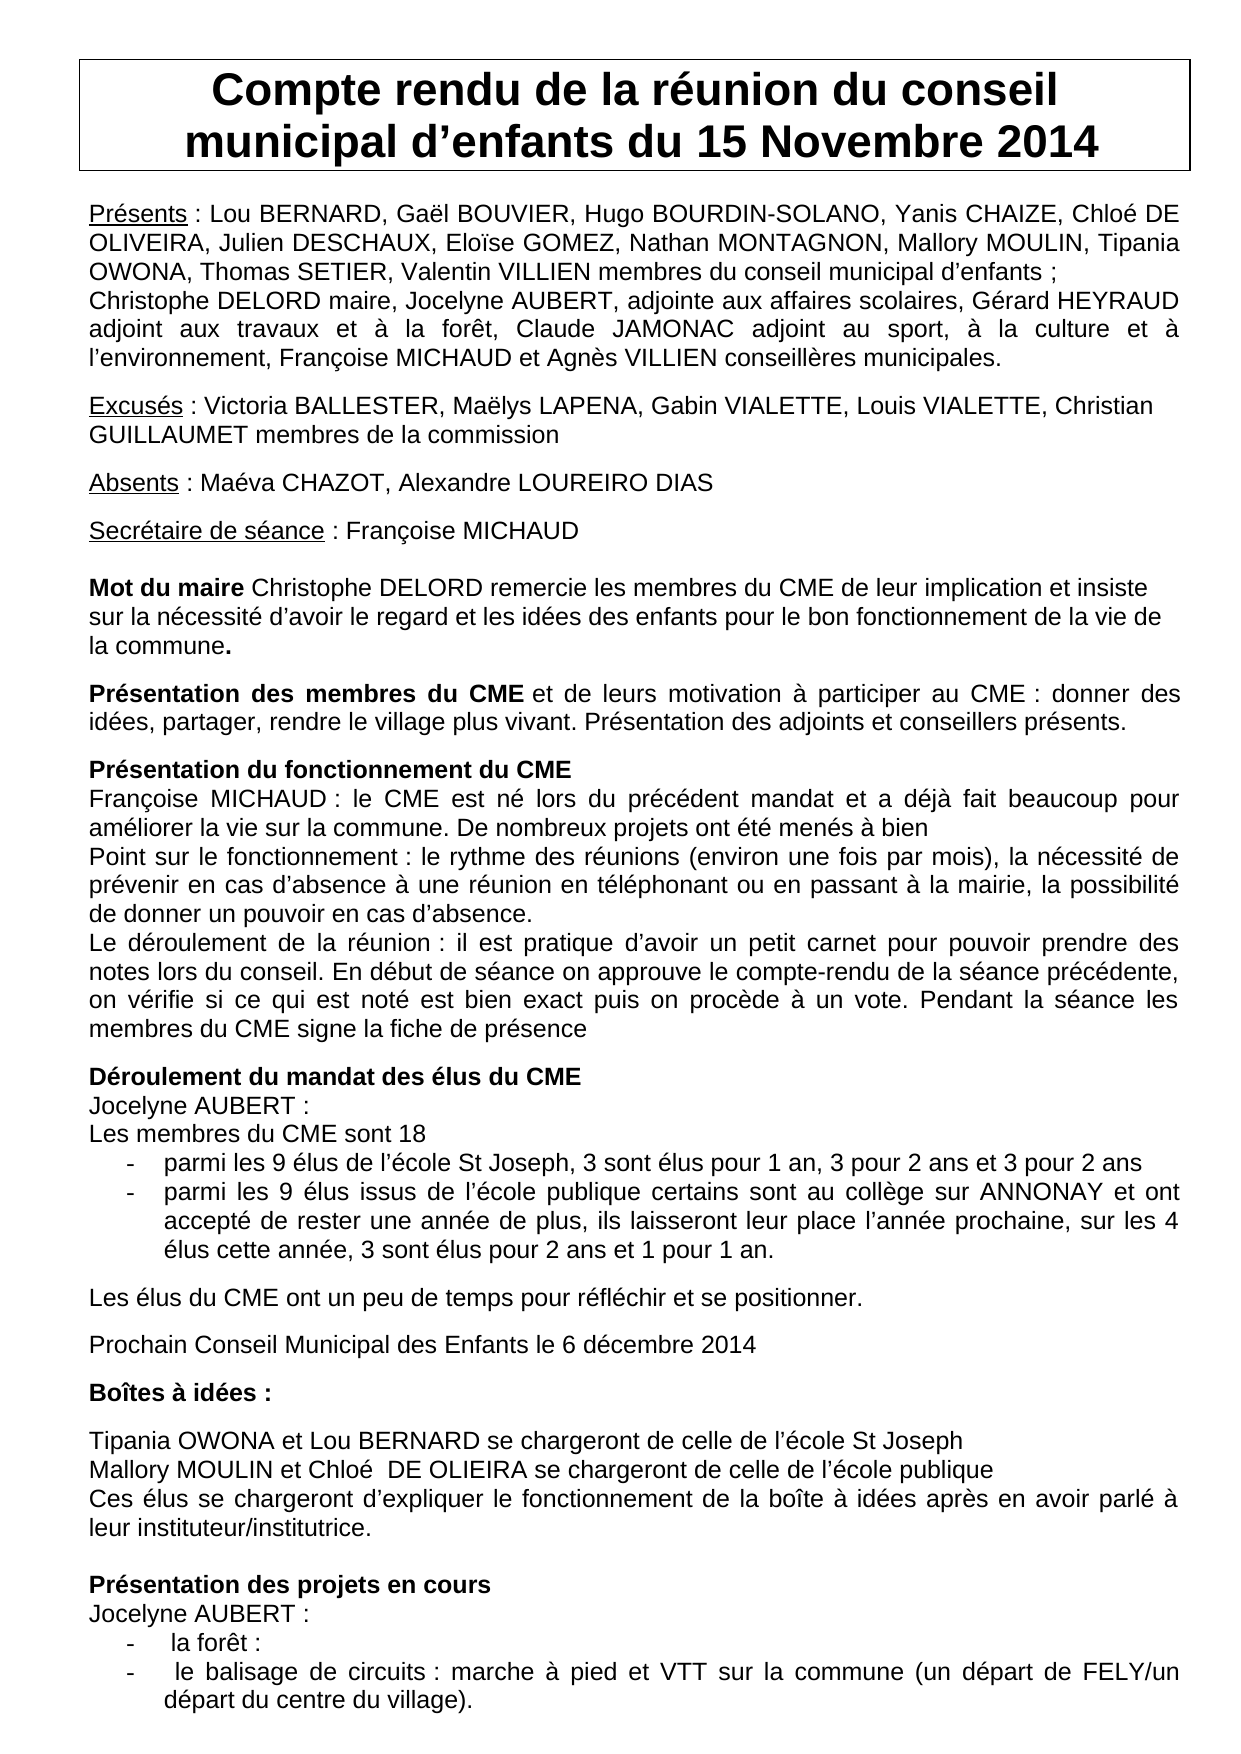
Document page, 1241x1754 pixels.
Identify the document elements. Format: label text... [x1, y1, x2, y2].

text Le déroulement de la réunion : il est pratique d’avoir un petit carnet pour pouvoir prendre des notes lors du conseil. En début de séance on approuve le compte-rendu de la séance précédente, on vérifie si ce qui est noté est bien exact puis on procède à un vote. Pendant la séance les membres du CME signe la fiche de présence [89, 928, 1181, 1043]
title municipal d’enfants du 15 Novembre 2014 [80, 112, 1189, 170]
text Point sur le fonctionnement : le rythme des réunions (environ une fois par mois), la nécessité de prévenir en cas d’absence à une réunion en téléphonant ou en passant à la mairie, la possibilité de donner un pouvoir en cas d’absence. [89, 842, 1181, 928]
subtitle Présentation des membres du CME et de leurs motivation à participer au CME : donner des idées, partager, rendre le village plus vivant. Présentation des adjoints et conseillers présents. [89, 679, 1181, 736]
list parmi les 9 élus issus de l’école publique certains sont au collège sur ANNONAY et ont accepté de rester une année de plus, ils laisseront leur place l’année prochaine, sur les 4 élus cette année, 3 sont élus pour 2 ans et 1 pour 1 an. [126, 1177, 1181, 1263]
text Boîtes à idées : [89, 1378, 1181, 1407]
text Françoise MICHAUD : le CME est né lors du précédent mandat et a déjà fait beaucoup pour améliorer la vie sur la commune. De nombreux projets ont été menés à bien [89, 784, 1181, 842]
text Christophe DELORD maire, Jocelyne AUBERT, adjointe aux affaires scolaires, Gérard HEYRAUD adjoint aux travaux et à la forêt, Claude JAMONAC adjoint au sport, à la culture et à l’environnement, Françoise MICHAUD et Agnès VILLIEN conseillères municipales. [89, 286, 1181, 372]
list le balisage de circuits : marche à pied et VTT sur la commune (un départ de FELY/un départ du centre du village). [126, 1656, 1181, 1714]
text Jocelyne AUBERT : [89, 1091, 1181, 1119]
text Secrétaire de séance : Françoise MICHAUD [89, 516, 1181, 544]
text Jocelyne AUBERT : [89, 1599, 1181, 1628]
list la forêt : [126, 1628, 1181, 1656]
text Présentation des projets en cours [89, 1570, 1181, 1599]
text Mot du maire Christophe DELORD remercie les membres du CME de leur implication et insiste sur la nécessité d’avoir le regard et les idées des enfants pour le bon fonctionnement de la vie de la commune. [89, 573, 1181, 659]
text Déroulement du mandat des élus du CME [89, 1062, 1181, 1091]
text Ces élus se chargeront d’expliquer le fonctionnement de la boîte à idées après en avoir parlé à leur instituteur/institutrice. [89, 1484, 1181, 1541]
text Tipania OWONA et Lou BERNARD se chargeront de celle de l’école St Joseph [89, 1426, 1181, 1455]
text Présentation du fonctionnement du CME [89, 755, 1181, 784]
text Les membres du CME sont 18 [89, 1119, 1181, 1148]
text Les élus du CME ont un peu de temps pour réfléchir et se positionner. [89, 1283, 1181, 1311]
text Excusés : Victoria BALLESTER, Maëlys LAPENA, Gabin VIALETTE, Louis VIALETTE, Christian GUILLAUMET membres de la commission [89, 391, 1181, 449]
text Présents : Lou BERNARD, Gaël BOUVIER, Hugo BOURDIN-SOLANO, Yanis CHAIZE, Chloé DE OLIVEIRA, Julien DESCHAUX, Eloïse GOMEZ, Nathan MONTAGNON, Mallory MOULIN, Tipania OWONA, Thomas SETIER, Valentin VILLIEN membres du conseil municipal d’enfants ; [89, 199, 1181, 286]
text Prochain Conseil Municipal des Enfants le 6 décembre 2014 [89, 1331, 1181, 1359]
title Compte rendu de la réunion du conseil [80, 60, 1189, 112]
text Mallory MOULIN et Chloé DE OLIEIRA se chargeront de celle de l’école publique [89, 1455, 1181, 1484]
text Absents : Maéva CHAZOT, Alexandre LOUREIRO DIAS [89, 468, 1181, 497]
list parmi les 9 élus de l’école St Joseph, 3 sont élus pour 1 an, 3 pour 2 ans et 3 pour 2 ans [126, 1148, 1181, 1177]
